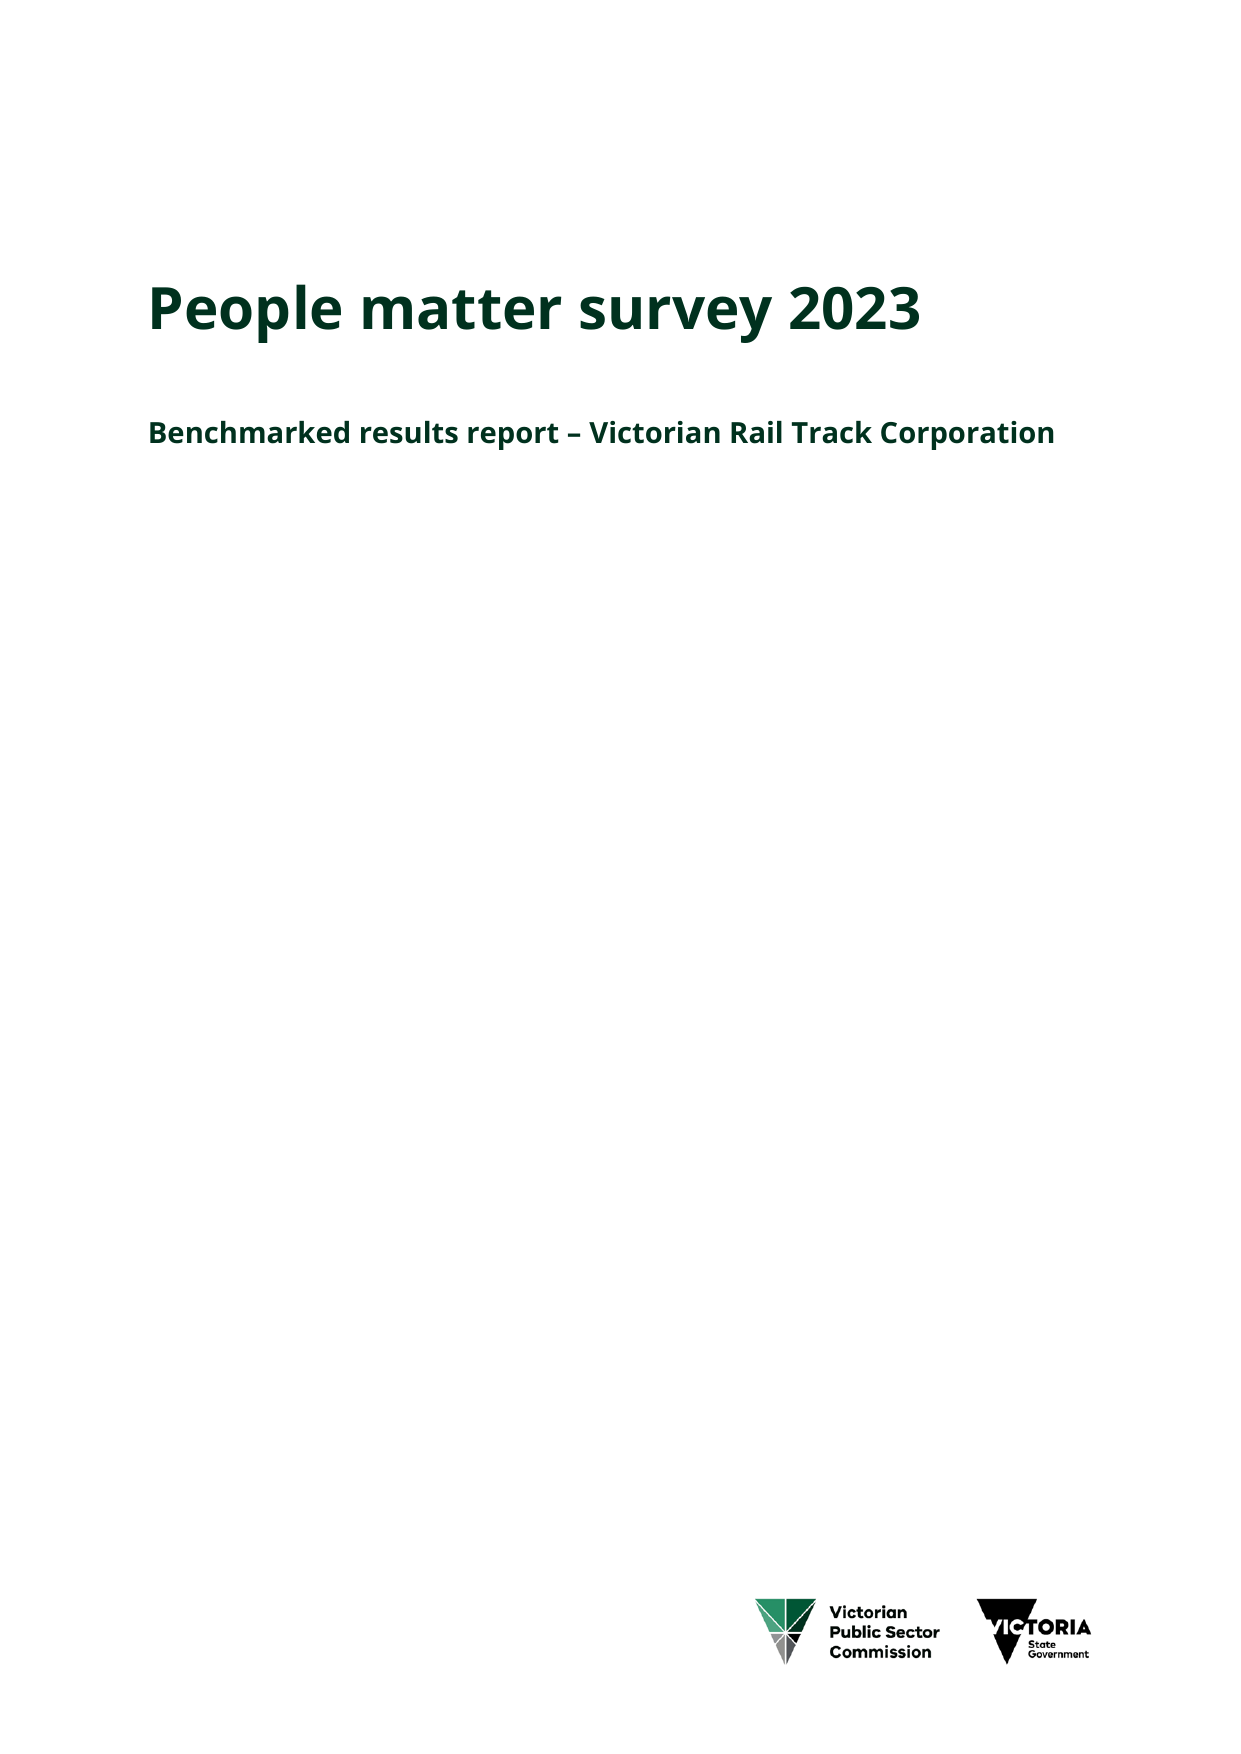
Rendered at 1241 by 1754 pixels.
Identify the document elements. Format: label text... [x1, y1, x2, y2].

picture [754, 1598, 1093, 1666]
subtitle Benchmarked results report – Victorian Rail Track Corporation [148, 413, 1092, 452]
title People matter survey 2023 [148, 267, 1092, 347]
